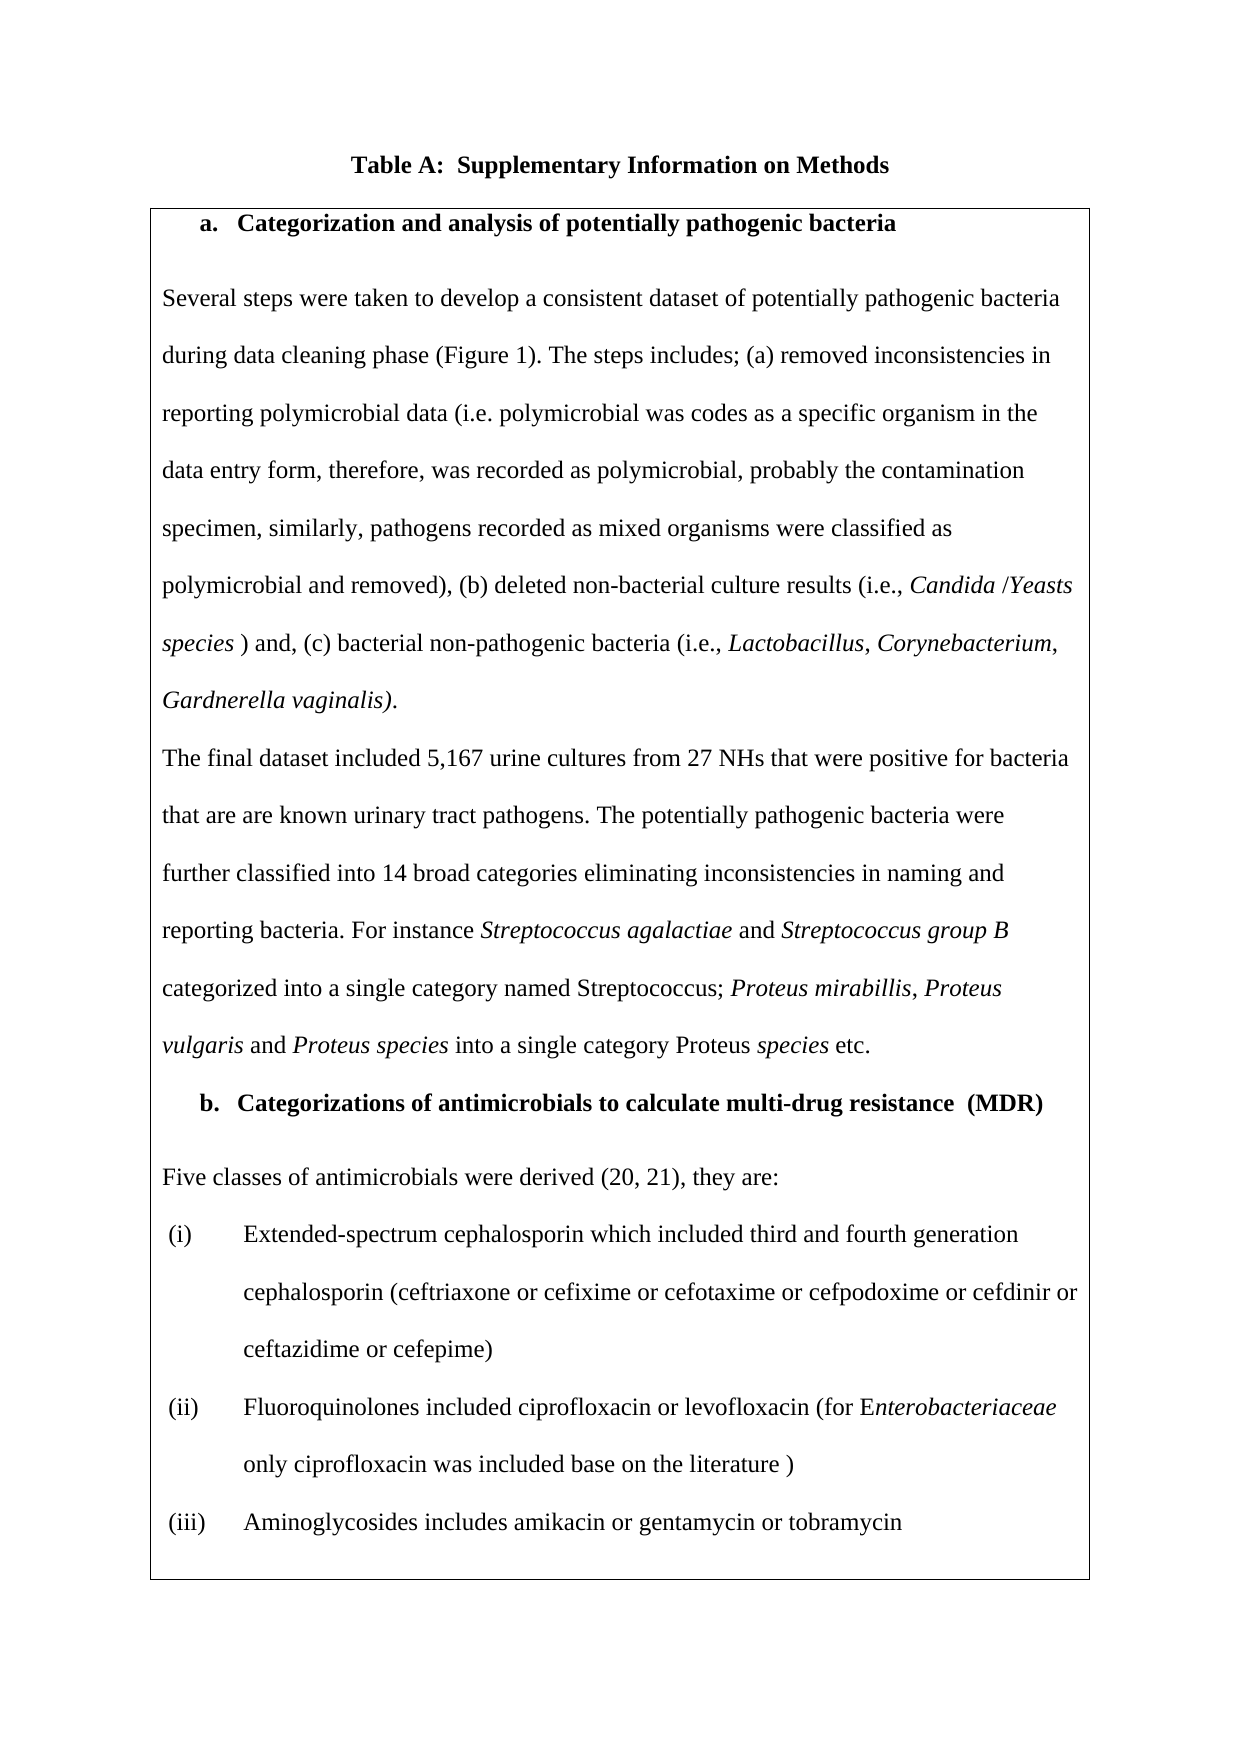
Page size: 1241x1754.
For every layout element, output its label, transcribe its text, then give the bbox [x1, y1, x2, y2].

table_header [151, 209, 1089, 1578]
text Table A: Supplementary Information on Methods [150, 150, 1090, 179]
